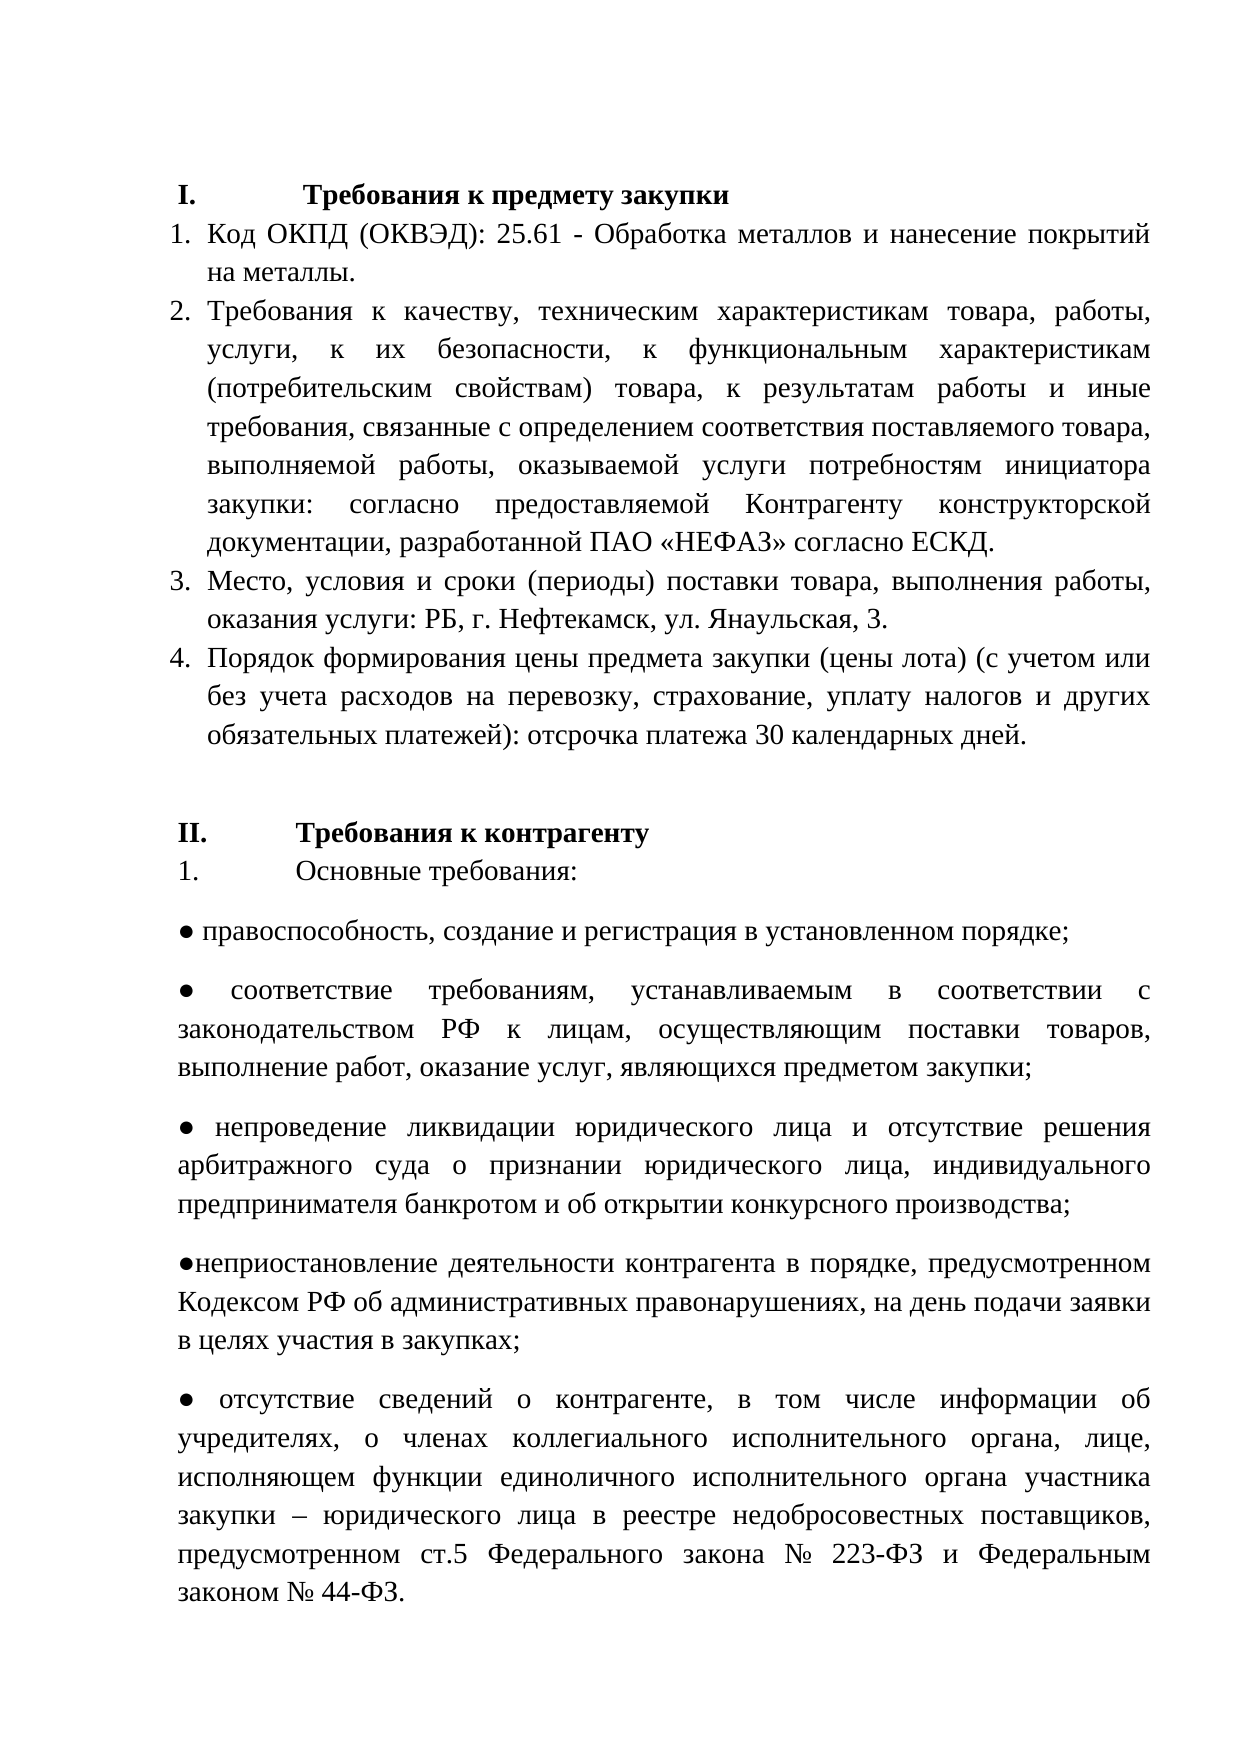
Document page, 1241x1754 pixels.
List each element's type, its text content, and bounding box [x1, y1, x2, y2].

text ● правоспособность, создание и регистрация в установленном порядке; [177, 913, 1152, 946]
list Требования к качеству, техническим характеристикам товара, работы, услуги, к их безопасности, к функциональным характеристикам (потребительским свойствам) товара, к результатам работы и иные требования, связанные с определением соответствия поставляемого товара, выполняемой работы, оказываемой услуги потребностям инициатора закупки: согласно предоставляемой Контрагенту конструкторской документации, разработанной ПАО «НЕФАЗ» согласно ЕСКД. [169, 293, 1152, 558]
text ● непроведение ликвидации юридического лица и отсутствие решения арбитражного суда о признании юридического лица, индивидуального предпринимателя банкротом и об открытии конкурсного производства; [177, 1109, 1152, 1219]
list Порядок формирования цены предмета закупки (цены лота) (с учетом или без учета расходов на перевозку, страхование, уплату налогов и других обязательных платежей): отсрочка платежа 30 календарных дней. [169, 640, 1152, 751]
list Место, условия и сроки (периоды) поставки товара, выполнения работы, оказания услуги: РБ, г. Нефтекамск, ул. Янаульская, 3. [169, 563, 1152, 635]
list Требования к предмету закупки [177, 177, 1152, 211]
text ● отсутствие сведений о контрагенте, в том числе информации об учредителях, о членах коллегиального исполнительного органа, лице, исполняющем функции единоличного исполнительного органа участника закупки – юридического лица в реестре недобросовестных поставщиков, предусмотренном ст.5 Федерального закона № 223-ФЗ и Федеральным законом № 44-ФЗ. [177, 1382, 1152, 1608]
list Код ОКПД (ОКВЭД): 25.61 - Обработка металлов и нанесение покрытий на металлы. [169, 216, 1152, 288]
text ●неприостановление деятельности контрагента в порядке, предусмотренном Кодексом РФ об административных правонарушениях, на день подачи заявки в целях участия в закупках; [177, 1245, 1152, 1356]
list Требования к контрагенту [177, 815, 1152, 848]
text ● соответствие требованиям, устанавливаемым в соответствии с законодательством РФ к лицам, осуществляющим поставки товаров, выполнение работ, оказание услуг, являющихся предметом закупки; [177, 972, 1152, 1083]
list Основные требования: [177, 853, 1152, 887]
